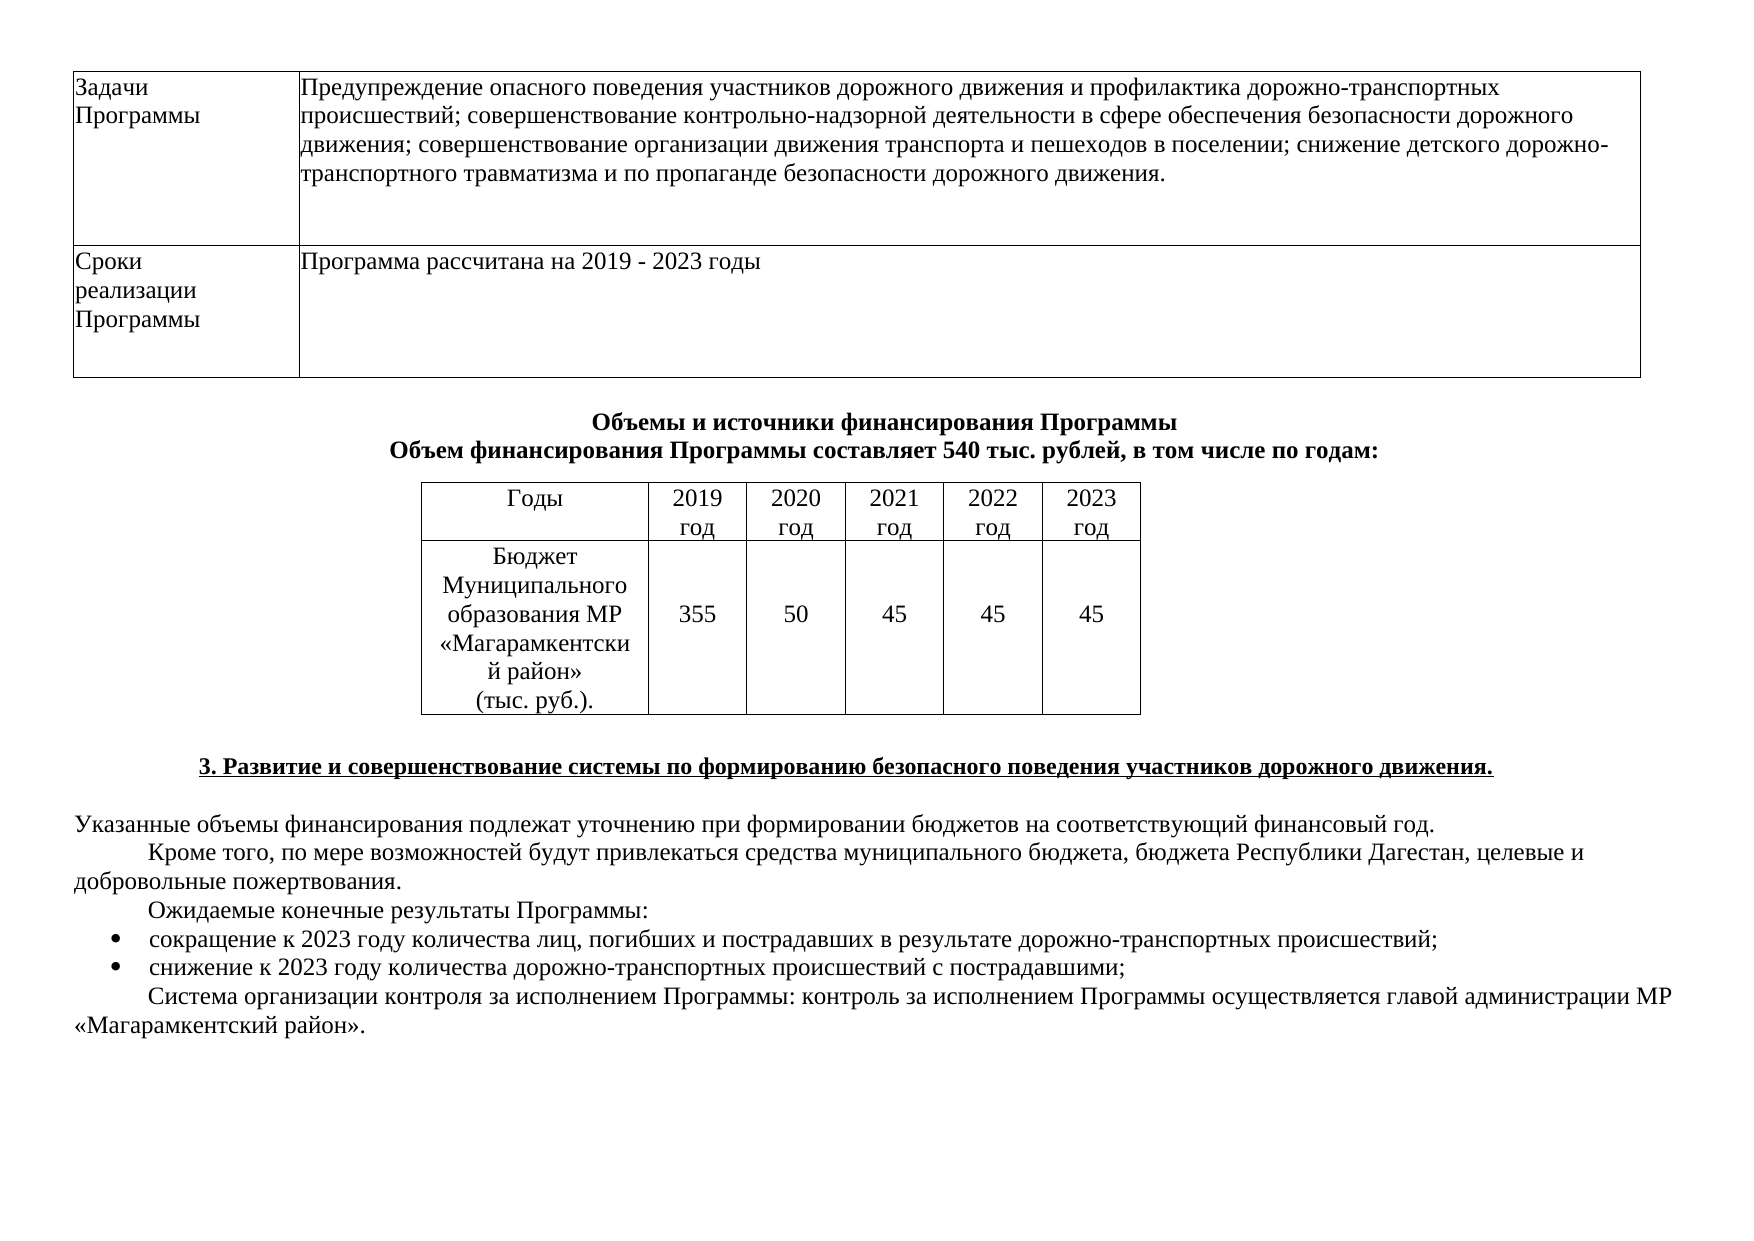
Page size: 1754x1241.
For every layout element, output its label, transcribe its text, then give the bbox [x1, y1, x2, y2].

table_cell Сроки реализации Программы [74, 246, 299, 377]
table_cell Задачи Программы [74, 72, 299, 245]
table_cell Предупреждение опасного поведения участников дорожного движения и профилактика дорожно-транспортных происшествий; совершенствование контрольно-надзорной деятельности в сфере обеспечения безопасности дорожного движения; совершенствование организации движения транспорта и пешеходов в поселении; снижение детского дорожно-транспортного травматизма и по пропаганде безопасности дорожного движения. [300, 72, 1640, 245]
table_cell Программа рассчитана на 2019 - 2023 годы [300, 246, 1640, 377]
text Система организации контроля за исполнением Программы: контроль за исполнением Программы осуществляется главой администрации МР «Магарамкентский район». [74, 981, 1695, 1039]
list снижение к 2023 году количества дорожно-транспортных происшествий с пострадавшими; [111, 952, 1695, 981]
text Объемы и источники финансирования Программы [74, 407, 1695, 435]
text Объем финансирования Программы составляет 540 тыс. рублей, в том числе по годам: [74, 435, 1695, 464]
text Указанные объемы финансирования подлежат уточнению при формировании бюджетов на соответствующий финансовый год. [74, 809, 1695, 837]
text Кроме того, по мере возможностей будут привлекаться средства муниципального бюджета, бюджета Республики Дагестан, целевые и добровольные пожертвования. [74, 837, 1695, 895]
text Ожидаемые конечные результаты Программы: [74, 895, 1695, 924]
list сокращение к 2023 году количества лиц, погибших и пострадавших в результате дорожно-транспортных происшествий; [111, 924, 1695, 952]
